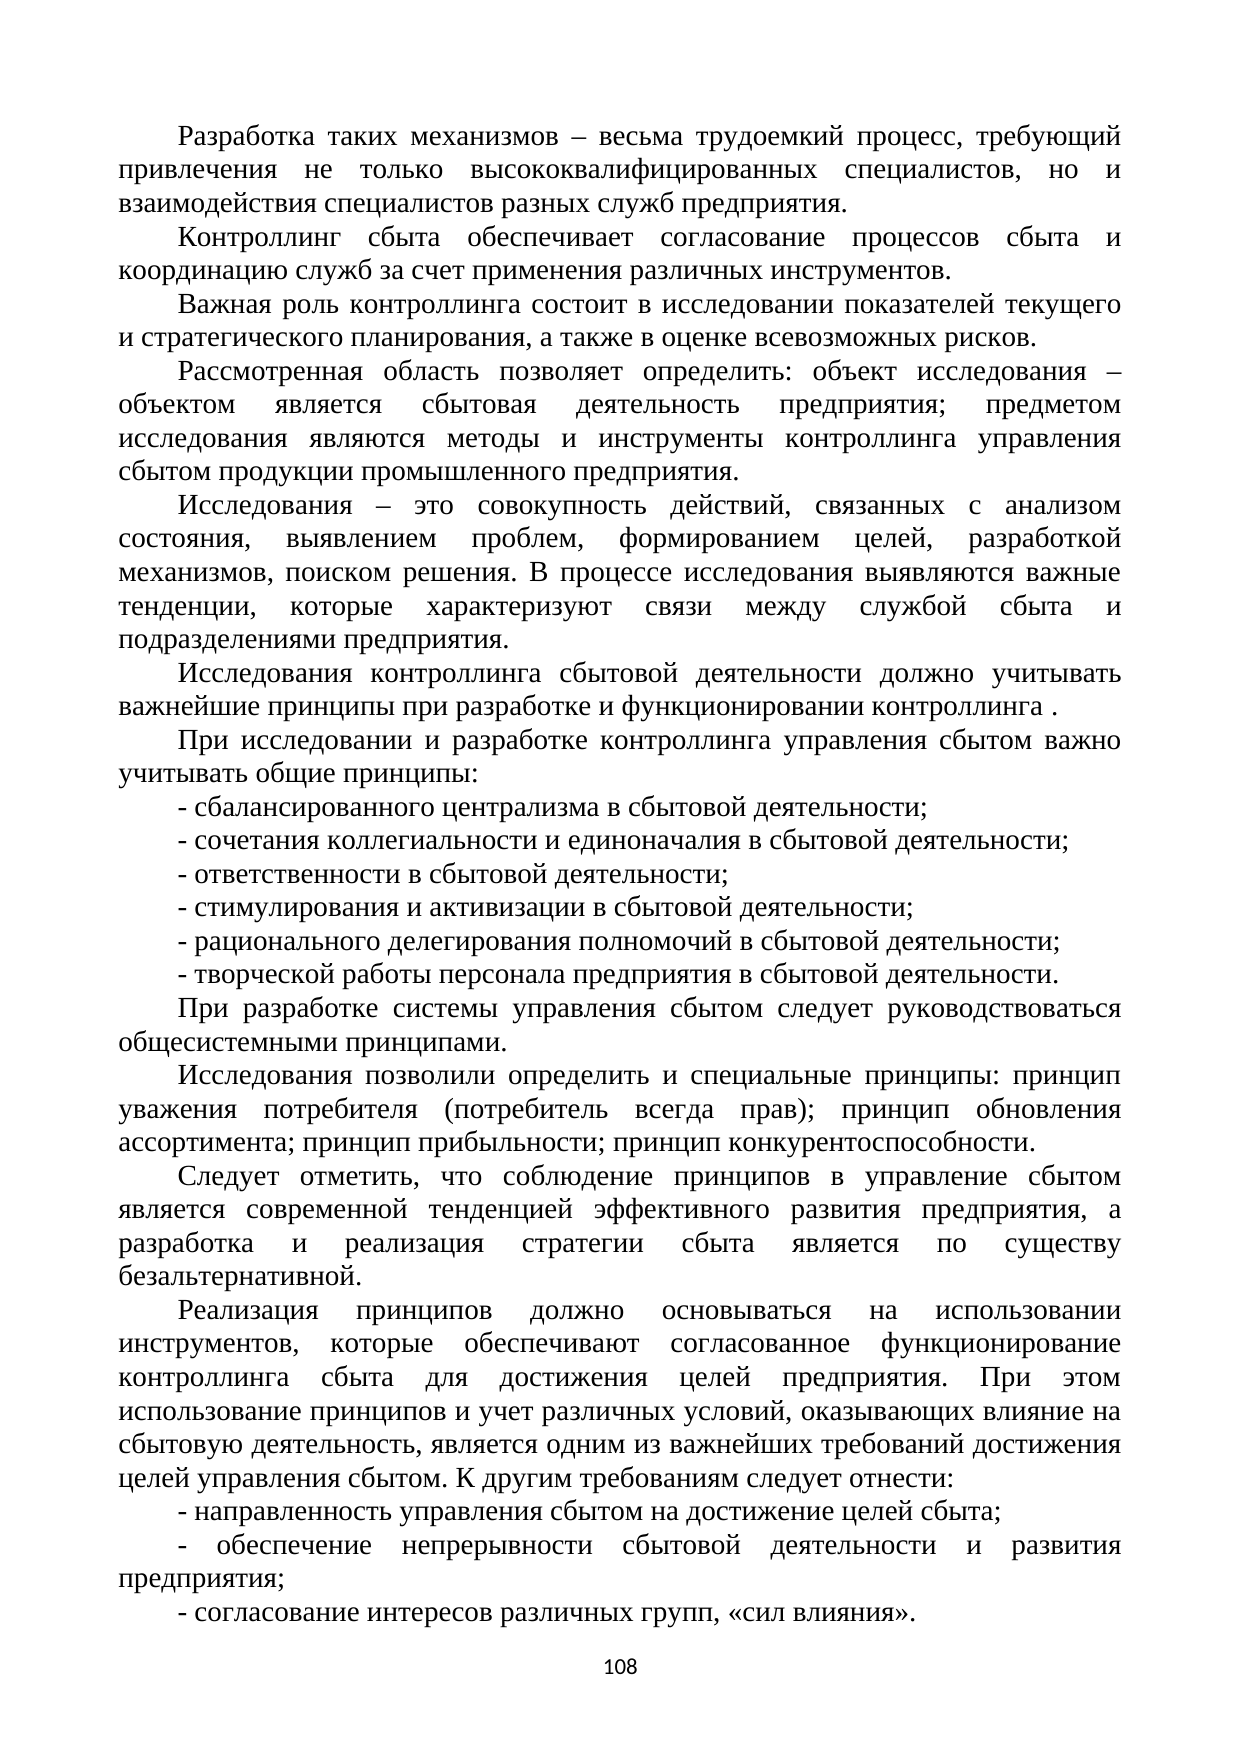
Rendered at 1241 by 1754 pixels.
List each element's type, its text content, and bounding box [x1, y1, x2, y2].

text - сбалансированного централизма в сбытовой деятельности; [118, 789, 1122, 822]
text Исследования позволили определить и специальные принципы: принцип уважения потребителя (потребитель всегда прав); принцип обновления ассортимента; принцип прибыльности; принцип конкурентоспособности. [118, 1057, 1122, 1158]
text - обеспечение непрерывности сбытовой деятельности и развития предприятия; [118, 1527, 1122, 1594]
text При разработке системы управления сбытом следует руководствоваться общесистемными принципами. [118, 990, 1122, 1057]
text - стимулирования и активизации в сбытовой деятельности; [118, 889, 1122, 923]
text - направленность управления сбытом на достижение целей сбыта; [118, 1493, 1122, 1527]
text - сочетания коллегиальности и единоначалия в сбытовой деятельности; [118, 822, 1122, 856]
text Разработка таких механизмов – весьма трудоемкий процесс, требующий привлечения не только высококвалифицированных специалистов, но и взаимодействия специалистов разных служб предприятия. [118, 118, 1122, 219]
text Рассмотренная область позволяет определить: объект исследования – объектом является сбытовая деятельность предприятия; предметом исследования являются методы и инструменты контроллинга управления сбытом продукции промышленного предприятия. [118, 353, 1122, 487]
text - ответственности в сбытовой деятельности; [118, 856, 1122, 889]
text Реализация принципов должно основываться на использовании инструментов, которые обеспечивают согласованное функционирование контроллинга сбыта для достижения целей предприятия. При этом использование принципов и учет различных условий, оказывающих влияние на сбытовую деятельность, является одним из важнейших требований достижения целей управления сбытом. К другим требованиям следует отнести: [118, 1292, 1122, 1493]
text - согласование интересов различных групп, «сил влияния». [118, 1594, 1122, 1627]
text - творческой работы персонала предприятия в сбытовой деятельности. [118, 957, 1122, 990]
text - рационального делегирования полномочий в сбытовой деятельности; [118, 923, 1122, 957]
text Следует отметить, что соблюдение принципов в управление сбытом является современной тенденцией эффективного развития предприятия, а разработка и реализация стратегии сбыта является по существу безальтернативной. [118, 1158, 1122, 1292]
text При исследовании и разработке контроллинга управления сбытом важно учитывать общие принципы: [118, 722, 1122, 789]
text Исследования контроллинга сбытовой деятельности должно учитывать важнейшие принципы при разработке и функционировании контроллинга . [118, 655, 1122, 722]
text Важная роль контроллинга состоит в исследовании показателей текущего и стратегического планирования, а также в оценке всевозможных рисков. [118, 286, 1122, 353]
text Исследования – это совокупность действий, связанных с анализом состояния, выявлением проблем, формированием целей, разработкой механизмов, поиском решения. В процессе исследования выявляются важные тенденции, которые характеризуют связи между службой сбыта и подразделениями предприятия. [118, 487, 1122, 655]
text Контроллинг сбыта обеспечивает согласование процессов сбыта и координацию служб за счет применения различных инструментов. [118, 219, 1122, 286]
